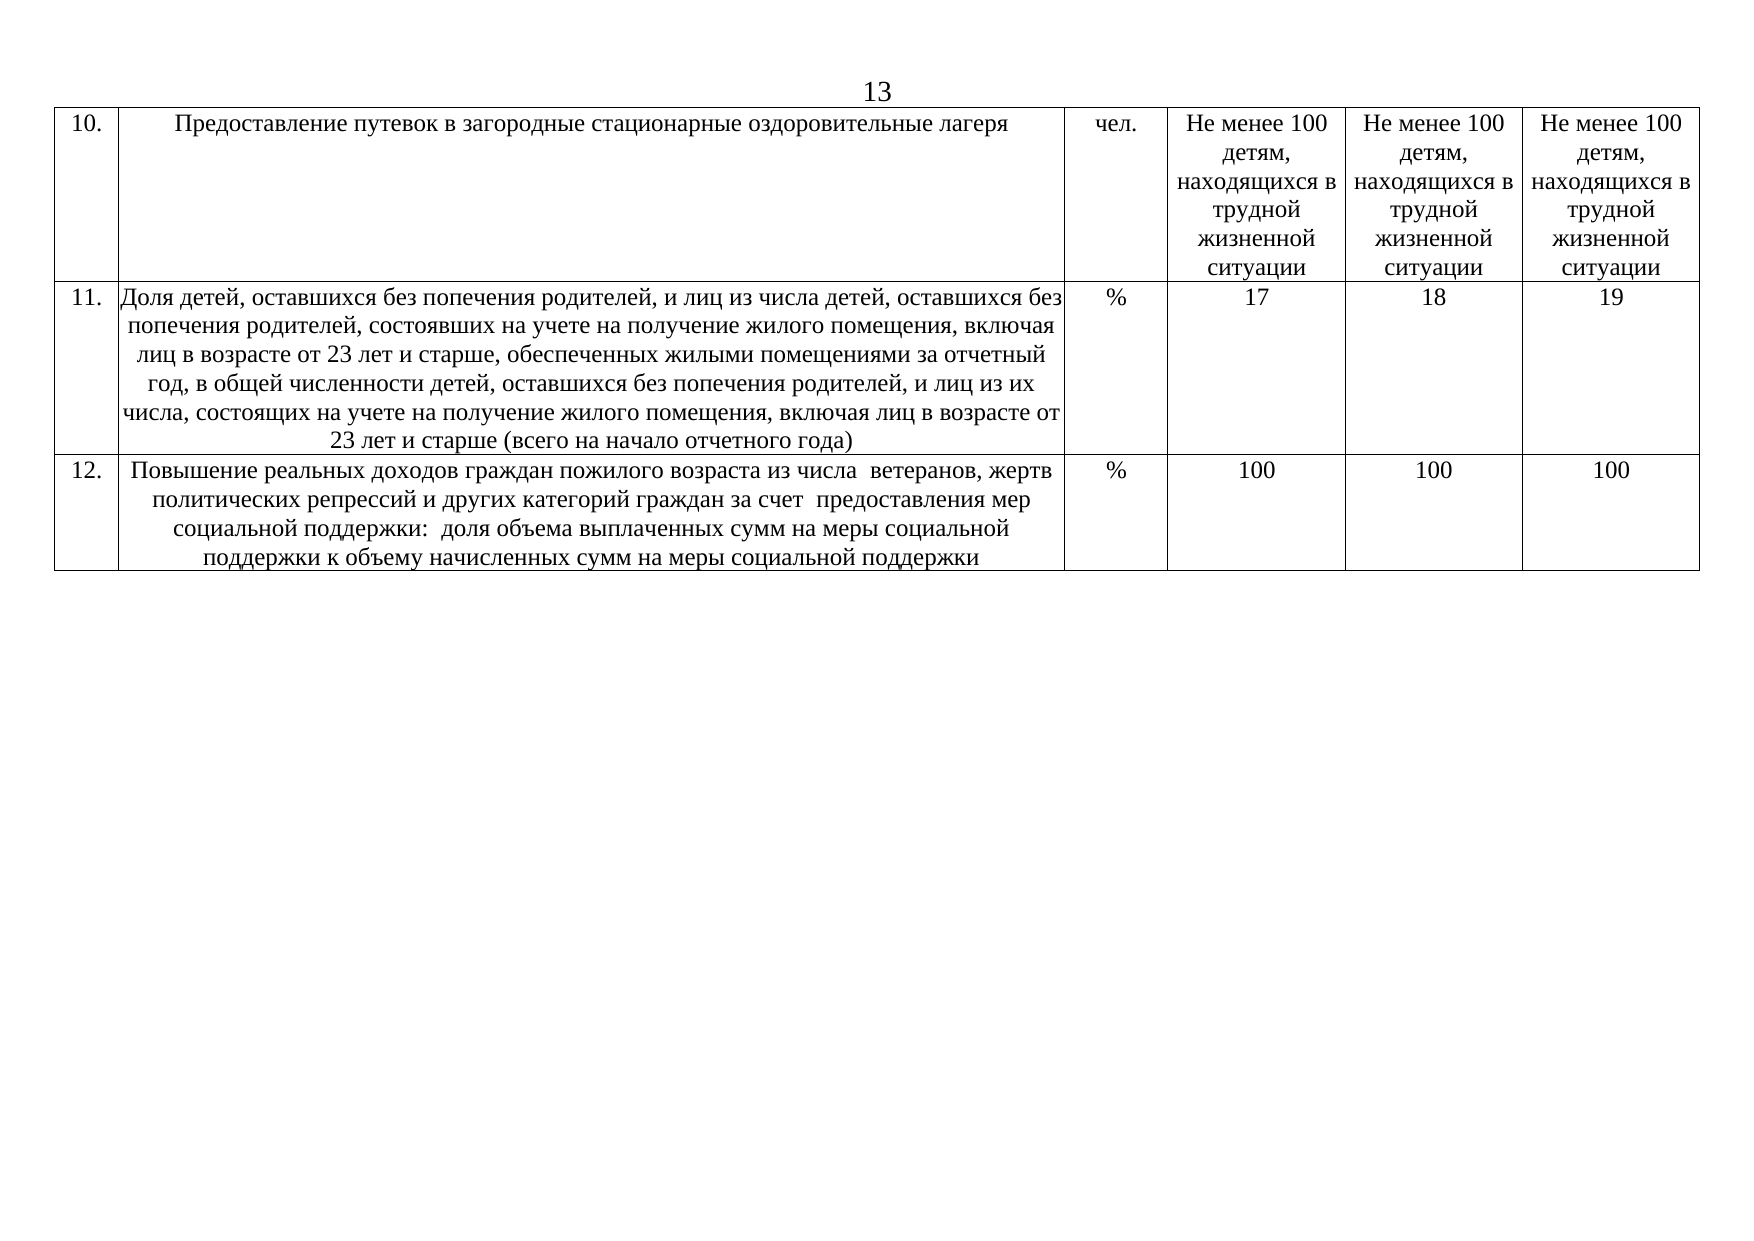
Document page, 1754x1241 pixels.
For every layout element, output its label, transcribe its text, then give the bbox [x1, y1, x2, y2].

table_cell Не менее 100 детям, находящихся в трудной жизненной ситуации [1168, 108, 1345, 281]
table_cell % [1065, 455, 1167, 570]
table_cell чел. [1065, 108, 1167, 281]
table_cell 11. [55, 282, 118, 454]
table_cell 100 [1523, 455, 1699, 570]
table_cell 10. [55, 108, 118, 281]
table_cell 100 [1168, 455, 1345, 570]
table_cell Доля детей, оставшихся без попечения родителей, и лиц из числа детей, оставшихся без попечения родителей, состоявших на учете на получение жилого помещения, включая лиц в возрасте от 23 лет и старше, обеспеченных жилыми помещениями за отчетный год, в общей численности детей, оставшихся без попечения родителей, и лиц из их числа, состоящих на учете на получение жилого помещения, включая лиц в возрасте от 23 лет и старше (всего на начало отчетного года) [119, 282, 1064, 454]
table_cell 100 [1346, 455, 1522, 570]
table_cell 19 [1523, 282, 1699, 454]
table_cell 17 [1168, 282, 1345, 454]
table_cell % [1065, 282, 1167, 454]
table_cell Повышение реальных доходов граждан пожилого возраста из числа ветеранов, жертв политических репрессий и других категорий граждан за счет предоставления мер социальной поддержки: доля объема выплаченных сумм на меры социальной поддержки к объему начисленных сумм на меры социальной поддержки [119, 455, 1064, 570]
table_cell Не менее 100 детям, находящихся в трудной жизненной ситуации [1346, 108, 1522, 281]
table_cell Предоставление путевок в загородные стационарные оздоровительные лагеря [119, 108, 1064, 281]
table_cell 18 [1346, 282, 1522, 454]
table_cell 12. [55, 455, 118, 570]
table_cell Не менее 100 детям, находящихся в трудной жизненной ситуации [1523, 108, 1699, 281]
